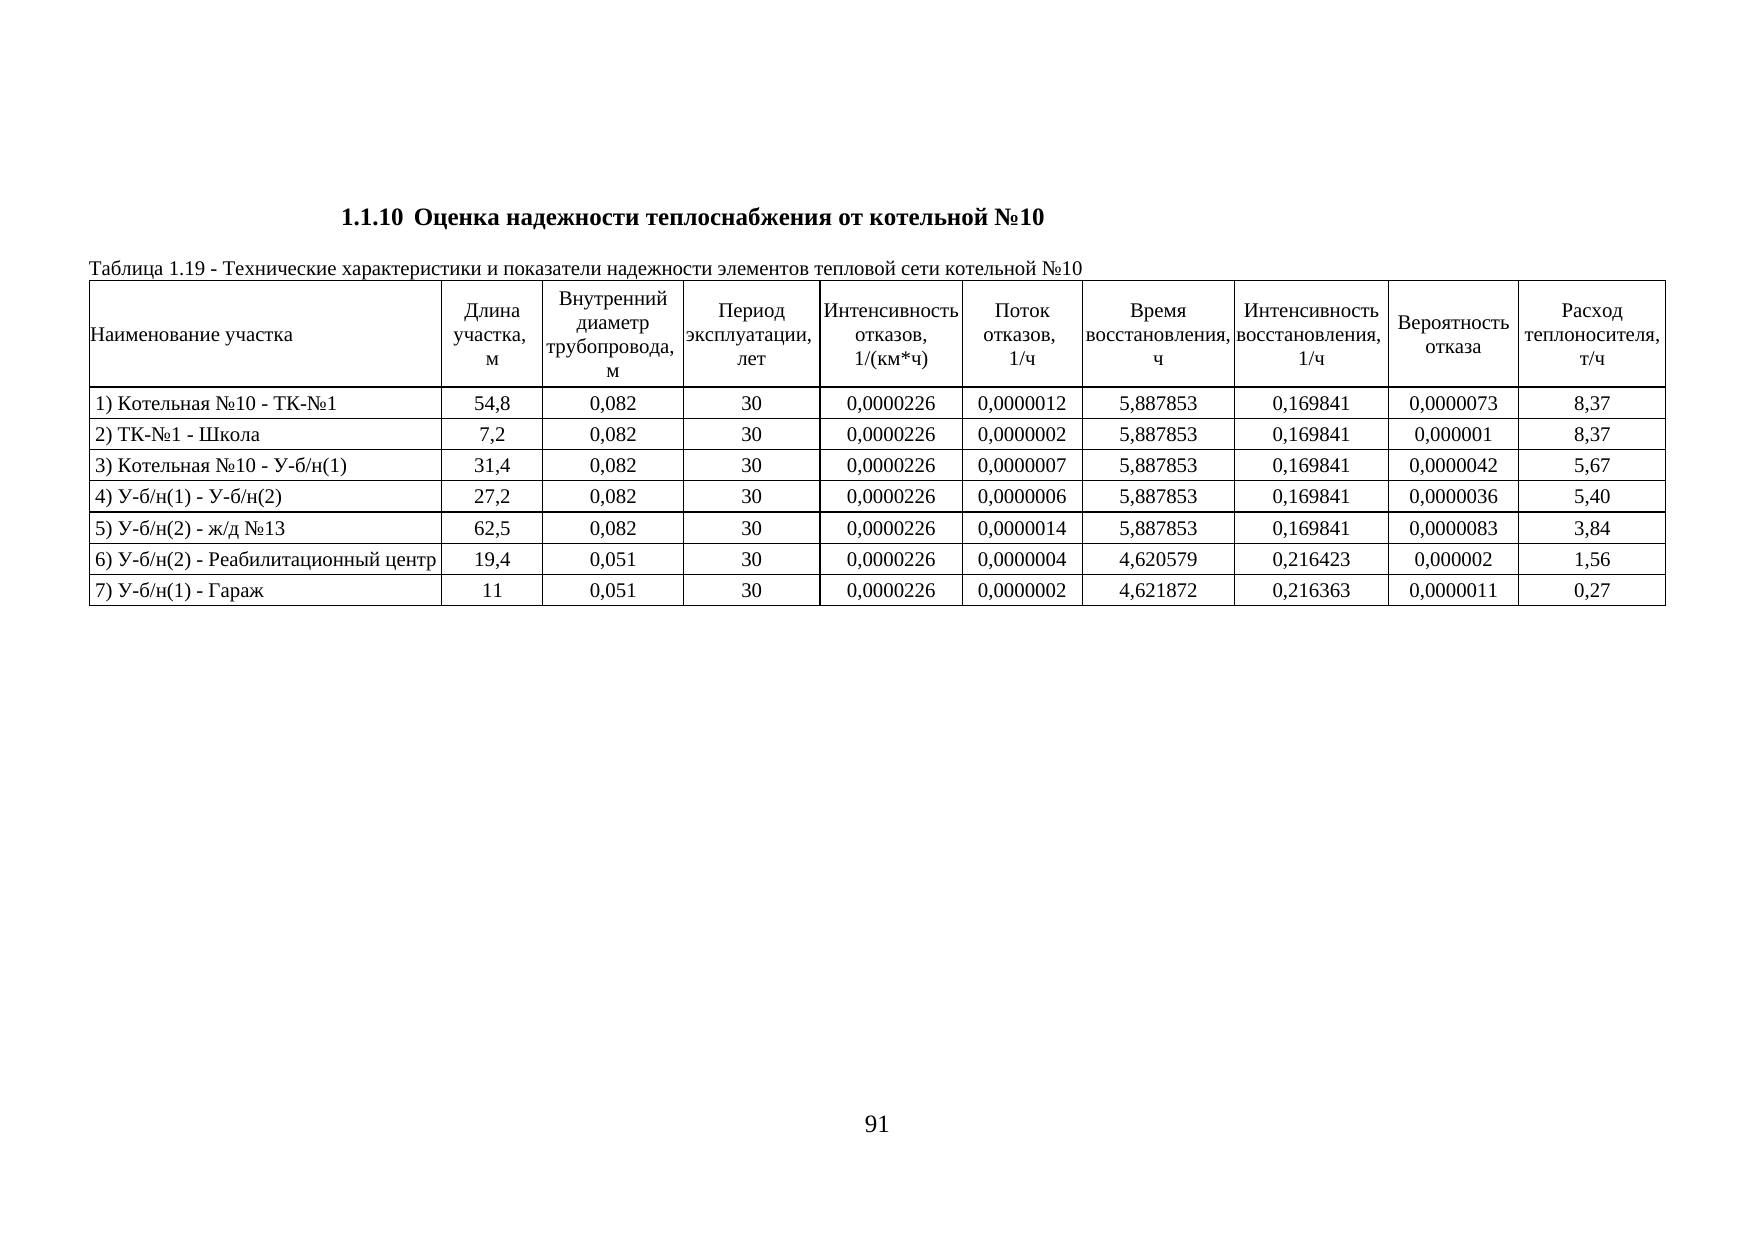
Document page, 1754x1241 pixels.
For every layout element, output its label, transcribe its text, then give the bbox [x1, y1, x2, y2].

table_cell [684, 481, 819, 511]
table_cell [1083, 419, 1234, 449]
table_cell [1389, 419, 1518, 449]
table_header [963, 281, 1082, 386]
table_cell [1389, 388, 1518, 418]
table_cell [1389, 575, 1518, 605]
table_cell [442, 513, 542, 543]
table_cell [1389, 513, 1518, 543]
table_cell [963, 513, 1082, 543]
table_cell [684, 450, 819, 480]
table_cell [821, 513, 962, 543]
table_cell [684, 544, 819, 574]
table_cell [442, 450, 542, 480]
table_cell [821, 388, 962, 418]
text Таблица 1.19 - Технические характеристики и показатели надежности элементов тепловой сети котельной №10 [89, 256, 1665, 280]
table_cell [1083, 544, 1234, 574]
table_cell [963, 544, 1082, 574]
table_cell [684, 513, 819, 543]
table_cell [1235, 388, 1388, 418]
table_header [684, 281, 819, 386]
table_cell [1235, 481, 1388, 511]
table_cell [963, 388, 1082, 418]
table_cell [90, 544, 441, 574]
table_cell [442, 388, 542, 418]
subtitle Оценка надежности теплоснабжения от котельной №10 [341, 202, 1665, 231]
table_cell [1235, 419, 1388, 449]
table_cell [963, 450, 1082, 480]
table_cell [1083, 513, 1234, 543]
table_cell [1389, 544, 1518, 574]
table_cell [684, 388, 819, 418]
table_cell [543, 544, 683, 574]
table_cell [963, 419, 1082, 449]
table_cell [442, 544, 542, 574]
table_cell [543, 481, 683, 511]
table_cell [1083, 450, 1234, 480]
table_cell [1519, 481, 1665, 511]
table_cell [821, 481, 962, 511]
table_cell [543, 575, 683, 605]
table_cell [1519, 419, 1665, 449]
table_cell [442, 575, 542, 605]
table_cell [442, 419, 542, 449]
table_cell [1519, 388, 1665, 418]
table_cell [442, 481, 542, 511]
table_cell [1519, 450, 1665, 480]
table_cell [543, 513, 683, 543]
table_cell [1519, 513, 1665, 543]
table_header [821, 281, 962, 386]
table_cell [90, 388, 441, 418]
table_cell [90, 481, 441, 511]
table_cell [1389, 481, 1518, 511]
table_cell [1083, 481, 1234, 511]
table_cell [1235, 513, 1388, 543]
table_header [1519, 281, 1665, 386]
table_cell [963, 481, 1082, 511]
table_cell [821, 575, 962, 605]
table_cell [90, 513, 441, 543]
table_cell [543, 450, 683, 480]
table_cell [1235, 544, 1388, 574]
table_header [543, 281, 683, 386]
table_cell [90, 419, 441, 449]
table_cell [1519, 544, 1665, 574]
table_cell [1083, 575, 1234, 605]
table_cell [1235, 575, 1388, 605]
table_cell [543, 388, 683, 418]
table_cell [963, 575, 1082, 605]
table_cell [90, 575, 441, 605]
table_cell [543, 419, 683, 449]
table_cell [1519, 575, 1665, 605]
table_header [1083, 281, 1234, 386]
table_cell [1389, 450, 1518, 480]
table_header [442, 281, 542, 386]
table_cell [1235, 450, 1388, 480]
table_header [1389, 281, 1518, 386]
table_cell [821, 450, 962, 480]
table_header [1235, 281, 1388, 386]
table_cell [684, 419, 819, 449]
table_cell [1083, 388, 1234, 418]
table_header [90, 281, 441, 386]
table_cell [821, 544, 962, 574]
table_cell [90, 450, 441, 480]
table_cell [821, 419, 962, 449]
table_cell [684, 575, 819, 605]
